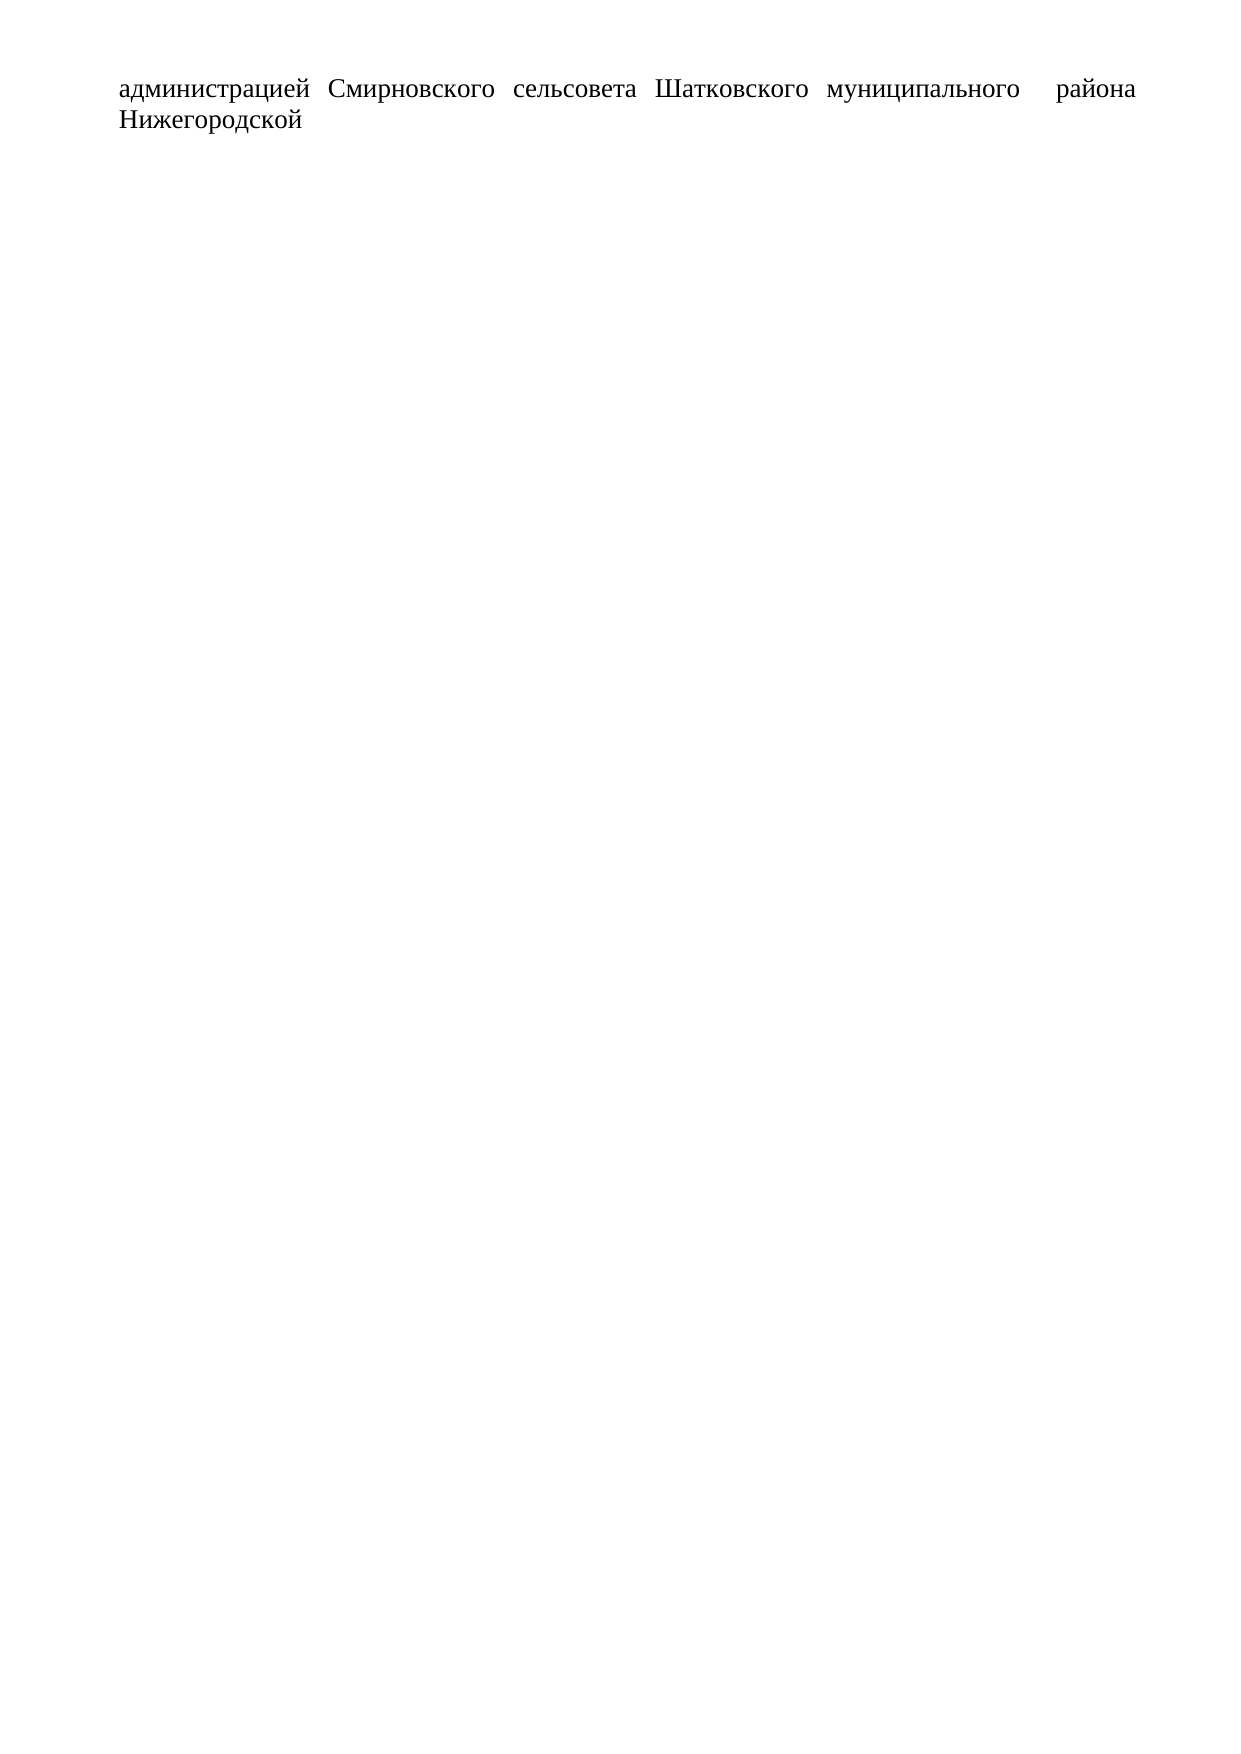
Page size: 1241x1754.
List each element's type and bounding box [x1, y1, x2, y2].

text [119, 73, 1137, 134]
